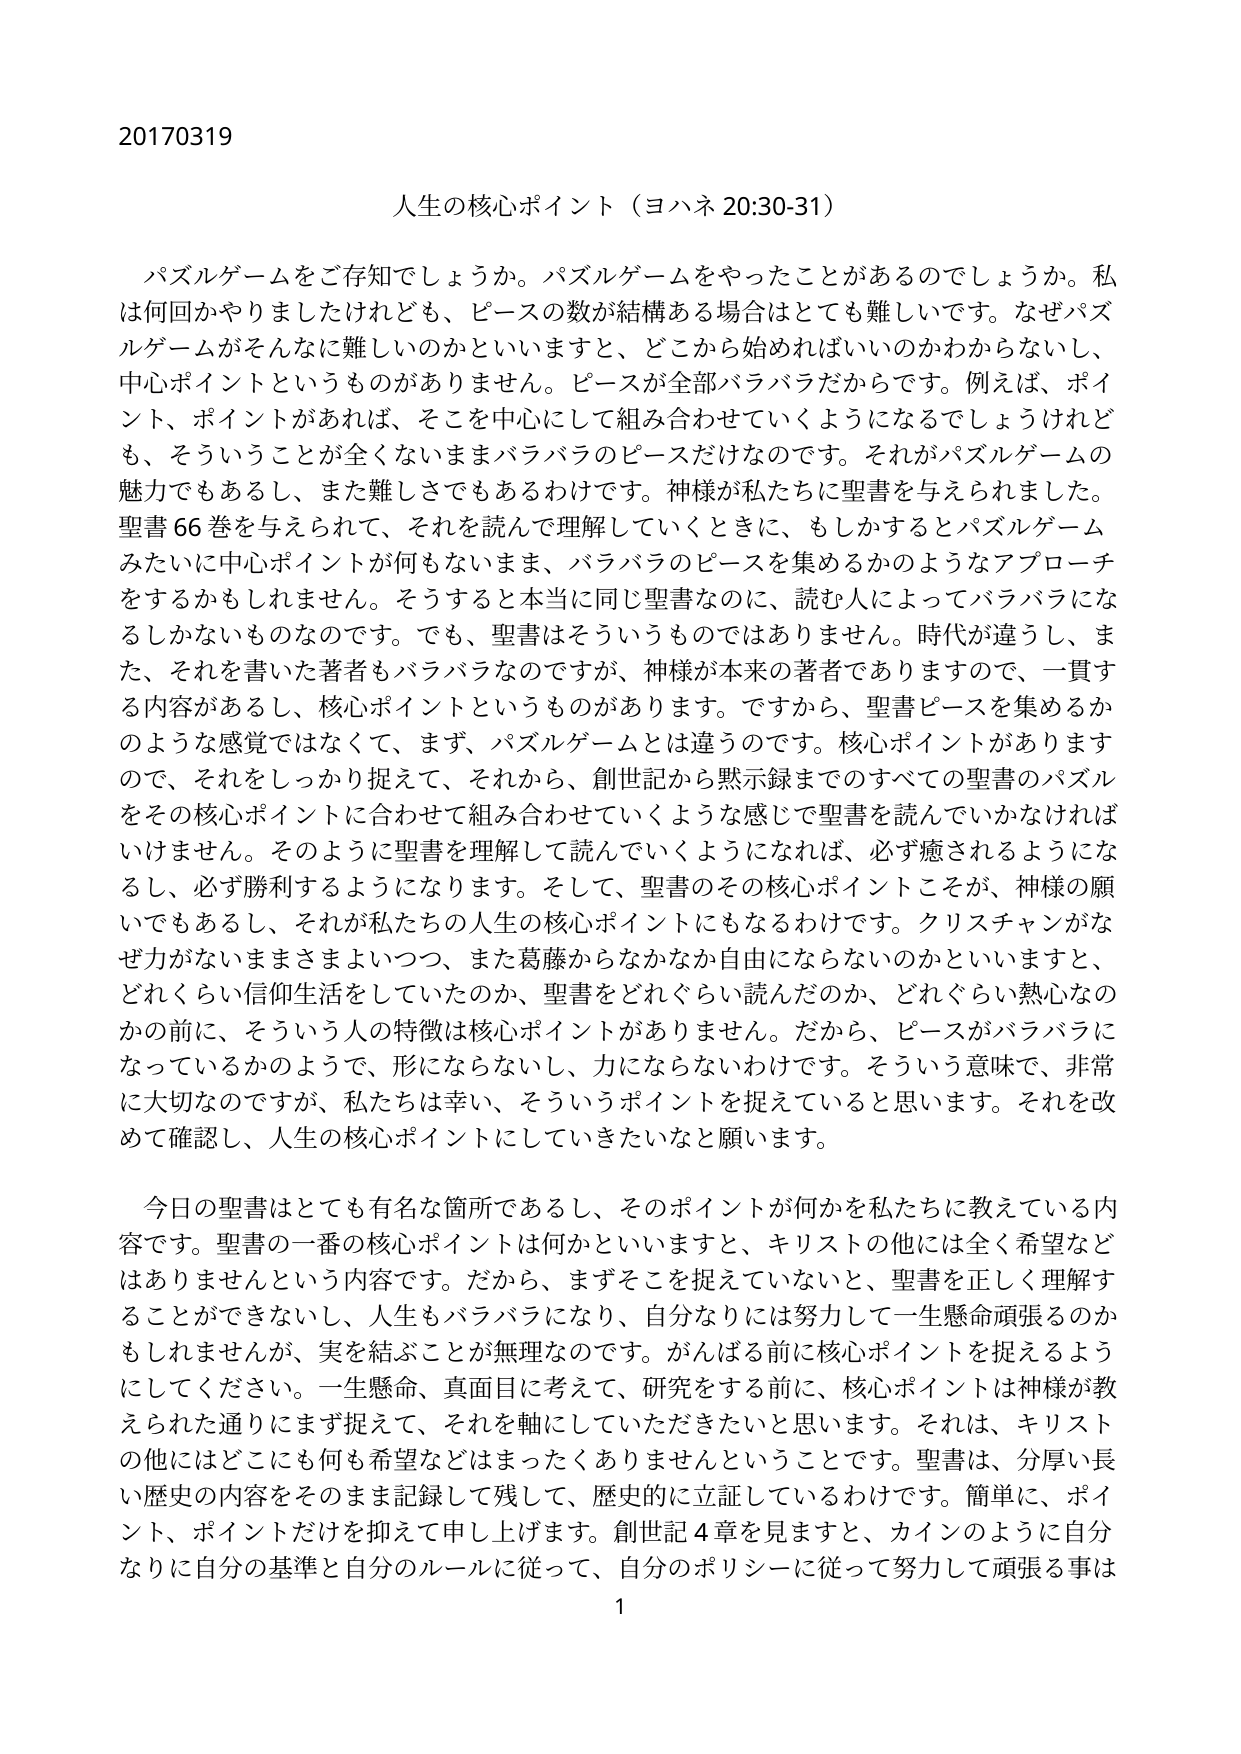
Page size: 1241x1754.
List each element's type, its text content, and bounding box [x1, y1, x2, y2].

text パズルゲームをご存知でしょうか。パズルゲームをやったことがあるのでしょうか。私は何回かやりましたけれども、ピースの数が結構ある場合はとても難しいです。なぜパズルゲームがそんなに難しいのかといいますと、どこから始めればいいのかわからないし、中心ポイントというものがありません。ピースが全部バラバラだからです。例えば、ポイント、ポイントがあれば、そこを中心にして組み合わせていくようになるでしょうけれども、そういうことが全くないままバラバラのピースだけなのです。それがパズルゲームの魅力でもあるし、また難しさでもあるわけです。神様が私たちに聖書を与えられました。聖書66巻を与えられて、それを読んで理解していくときに、もしかするとパズルゲームみたいに中心ポイントが何もないまま、バラバラのピースを集めるかのようなアプローチをするかもしれません。そうすると本当に同じ聖書なのに、読む人によってバラバラになるしかないものなのです。でも、聖書はそういうものではありません。時代が違うし、また、それを書いた著者もバラバラなのですが、神様が本来の著者でありますので、一貫する内容があるし、核心ポイントというものがあります。ですから、聖書ピースを集めるかのような感覚ではなくて、まず、パズルゲームとは違うのです。核心ポイントがありますので、それをしっかり捉えて、それから、創世記から黙示録までのすべての聖書のパズルをその核心ポイントに合わせて組み合わせていくような感じで聖書を読んでいかなければいけません。そのように聖書を理解して読んでいくようになれば、必ず癒されるようになるし、必ず勝利するようになります。そして、聖書のその核心ポイントこそが、神様の願いでもあるし、それが私たちの人生の核心ポイントにもなるわけです。クリスチャンがなぜ力がないままさまよいつつ、また葛藤からなかなか自由にならないのかといいますと、どれくらい信仰生活をしていたのか、聖書をどれぐらい読んだのか、どれぐらい熱心なのかの前に、そういう人の特徴は核心ポイントがありません。だから、ピースがバラバラになっているかのようで、形にならないし、力にならないわけです。そういう意味で、非常に大切なのですが、私たちは幸い、そういうポイントを捉えていると思います。それを改めて確認し、人生の核心ポイントにしていきたいなと願います。 [118, 256, 1122, 1155]
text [118, 1189, 1122, 1584]
text 20170319 [118, 118, 1122, 152]
text 人生の核心ポイント（ヨハネ20:30-31） [118, 186, 1122, 222]
